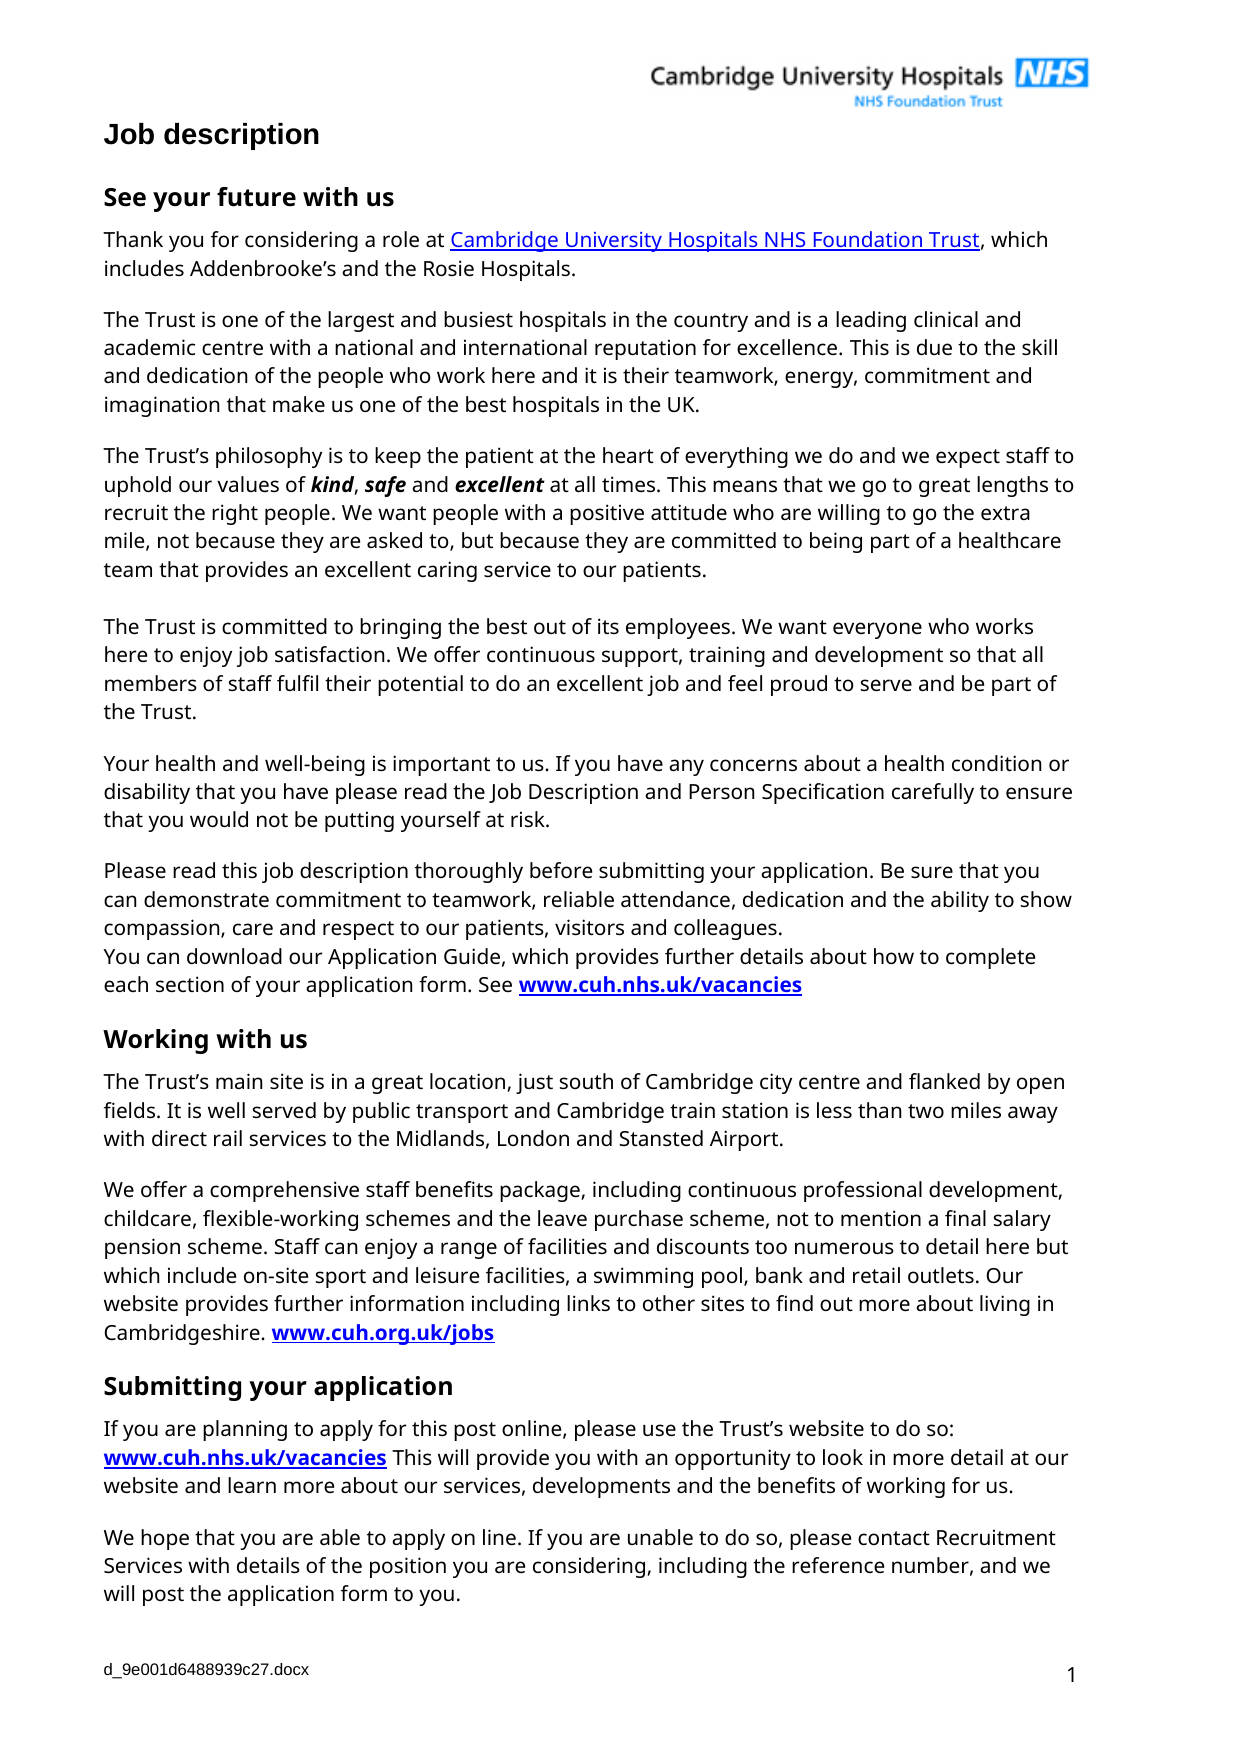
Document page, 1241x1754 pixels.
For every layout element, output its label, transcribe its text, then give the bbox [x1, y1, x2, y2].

text The Trust is one of the largest and busiest hospitals in the country and is a leading clinical and academic centre with a national and international reputation for excellence. This is due to the skill and dedication of the people who work here and it is their teamwork, energy, commitment and imagination that make us one of the best hospitals in the . [103, 305, 1078, 418]
text Working with us [103, 1022, 1078, 1056]
text Thank you for considering a role at Cambridge University Hospitals NHS Foundation Trust, which includes Addenbrooke’s and the . [103, 225, 1078, 282]
text The Trust’s main site is in a great location, just south of city centre and flanked by open fields. It is well served by public transport and train station is less than two miles away with direct rail services to the Midlands, and . [103, 1067, 1078, 1153]
text We hope that you are able to apply on line. If you are unable to do so, please contact Recruitment Services with details of the position you are considering, including the reference number, and we will post the application form to you. [103, 1523, 1078, 1608]
text See your future with us [103, 179, 1078, 213]
text The Trust’s philosophy is to keep the patient at the heart of everything we do and we expect staff to uphold our values of kind, safe and excellent at all times. This means that we go to great lengths to recruit the right people. We want people with a positive attitude who are willing to go the extra mile, not because they are asked to, but because they are committed to being part of a healthcare team that provides an excellent caring service to our patients. [103, 441, 1078, 612]
text Your health and well-being is important to us. If you have any concerns about a health condition or disability that you have please read the Job Description and Person Specification carefully to ensure that you would not be putting yourself at risk. [103, 749, 1078, 834]
text If you are planning to apply for this post online, please use the Trust’s website to do so: www.cuh.nhs.uk/vacancies This will provide you with an opportunity to look in more detail at our website and learn more about our services, developments and the benefits of working for us. [103, 1414, 1078, 1500]
text You can download our Application Guide, which provides further details about how to complete each section of your application form. See www.cuh.nhs.uk/vacancies [103, 942, 1078, 999]
picture [622, 29, 1118, 117]
text We offer a comprehensive staff benefits package, including continuous professional development, childcare, flexible-working schemes and the leave purchase scheme, not to mention a final salary pension scheme. Staff can enjoy a range of facilities and discounts too numerous to detail here but which include on-site sport and leisure facilities, a swimming pool, bank and retail outlets. Our website provides further information including links to other sites to find out more about living in Cambridgeshire. www.cuh.org.uk/jobs [103, 1175, 1078, 1346]
text Please read this job description thoroughly before submitting your application. Be sure that you can demonstrate commitment to teamwork, reliable attendance, dedication and the ability to show compassion, care and respect to our patients, visitors and colleagues. [103, 857, 1078, 942]
text Submitting your application [103, 1369, 1078, 1403]
text The Trust is committed to bringing the best out of its employees. We want everyone who works here to enjoy job satisfaction. We offer continuous support, training and development so that all members of staff fulfil their potential to do an excellent job and feel proud to serve and be part of the Trust. [103, 612, 1078, 726]
